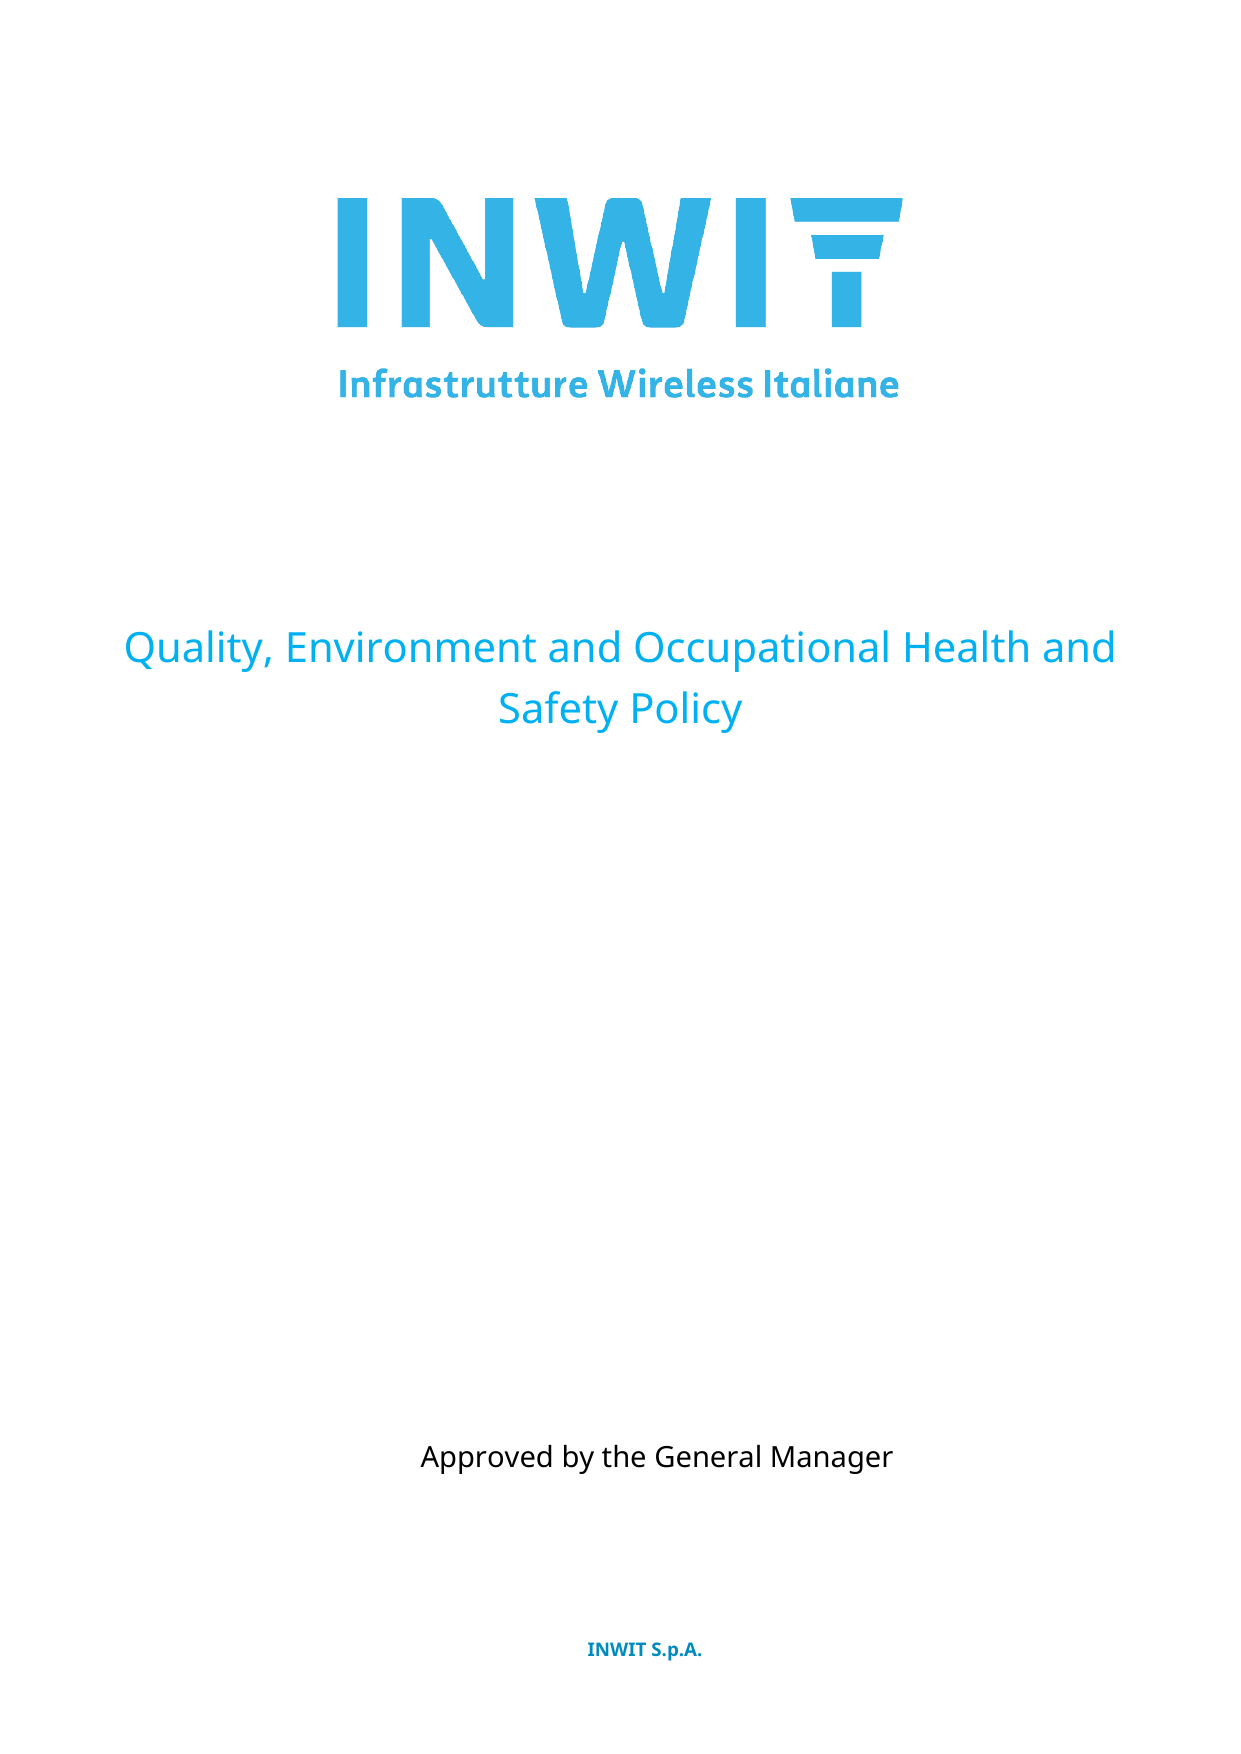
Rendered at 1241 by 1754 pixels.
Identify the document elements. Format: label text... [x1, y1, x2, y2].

text Quality, Environment and Occupational Health and Safety Policy [118, 618, 1122, 736]
text Approved by the General Manager [118, 1437, 1122, 1476]
picture [337, 198, 903, 398]
